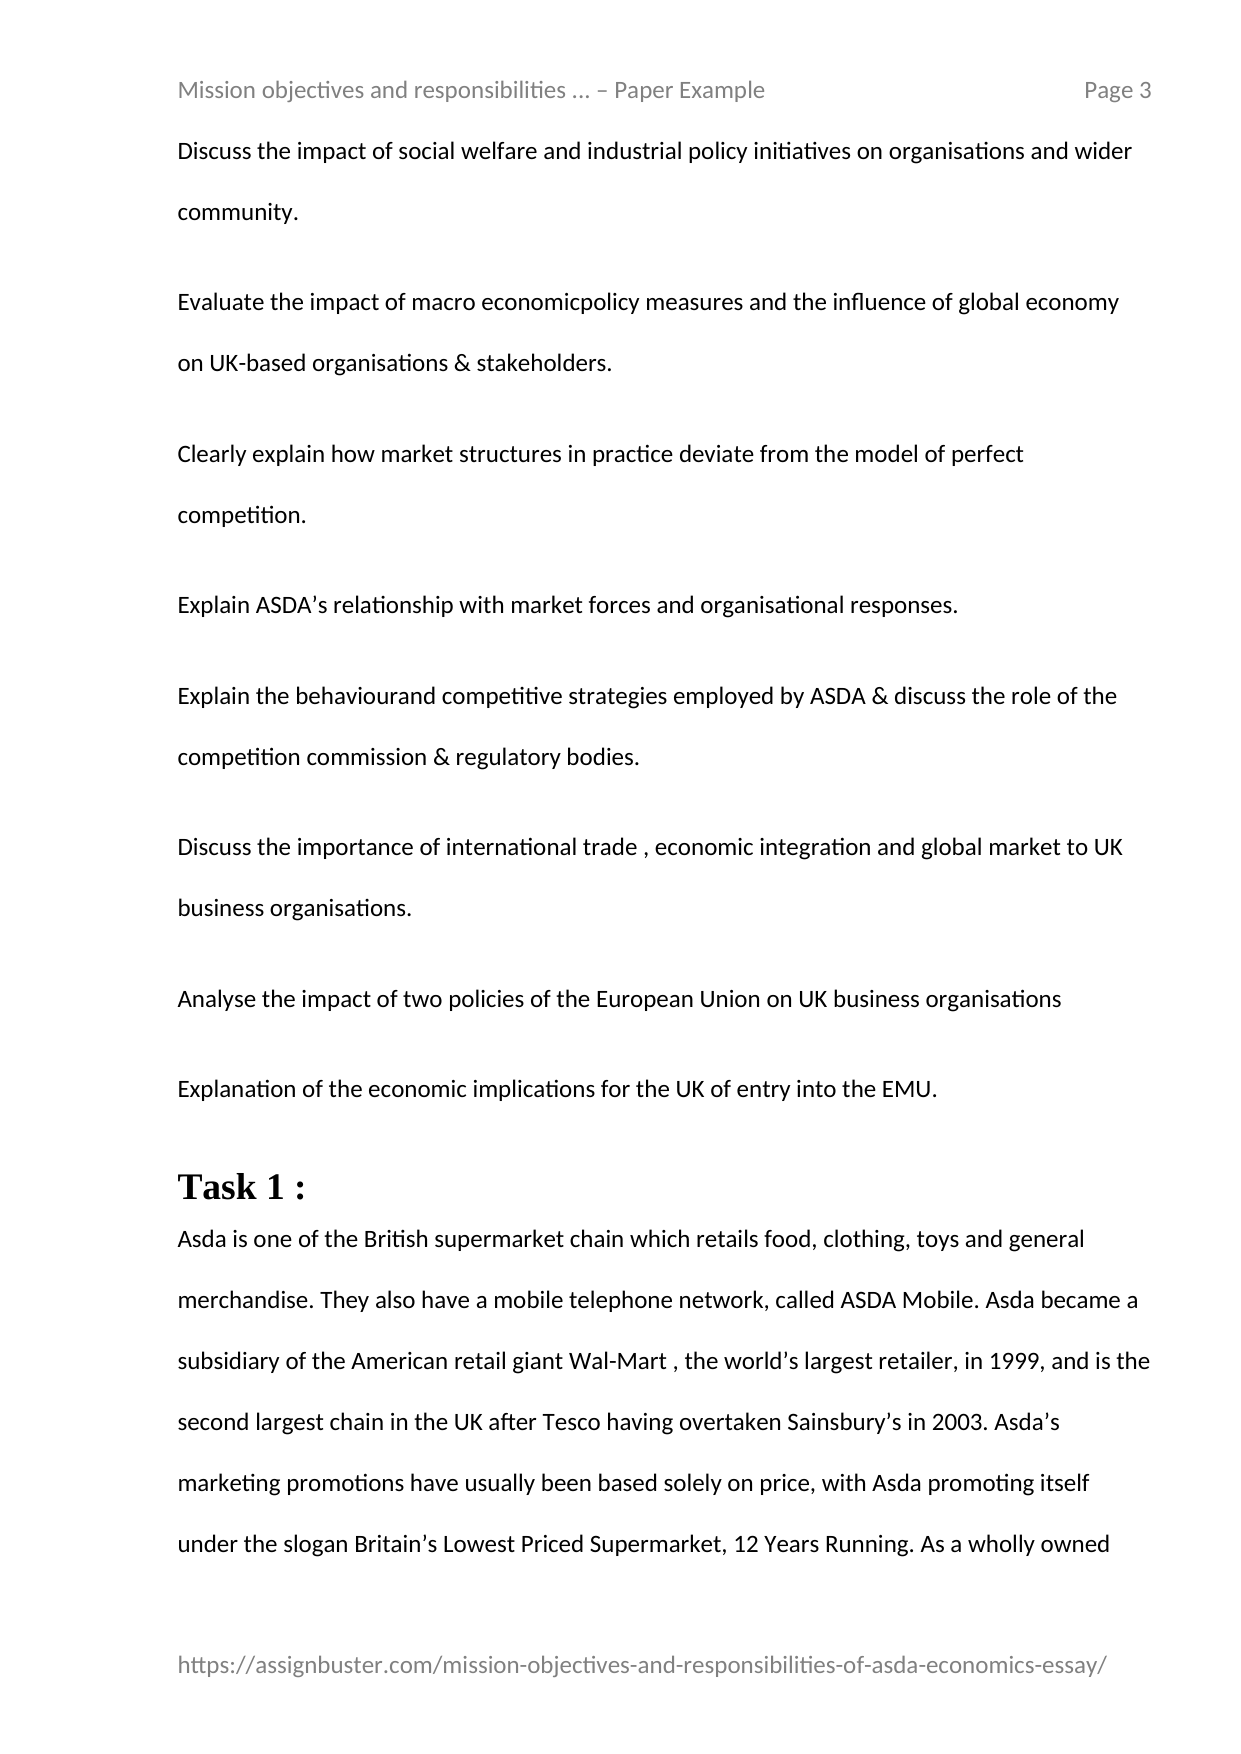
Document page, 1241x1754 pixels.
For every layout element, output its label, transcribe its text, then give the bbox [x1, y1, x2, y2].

text Clearly explain how market structures in practice deviate from the model of perfect competition. [177, 438, 1152, 529]
text Explain the behaviourand competitive strategies employed by ASDA & discuss the role of the competition commission & regulatory bodies. [177, 680, 1152, 772]
text Discuss the importance of international trade , economic integration and global market to UK business organisations. [177, 832, 1152, 923]
subtitle Task 1 : [177, 1164, 1152, 1207]
text Explain ASDA’s relationship with market forces and organisational responses. [177, 589, 1152, 620]
text Analyse the impact of two policies of the European Union on UK business organisations [177, 983, 1152, 1014]
text Discuss the impact of social welfare and industrial policy initiatives on organisations and wider community. [177, 135, 1152, 226]
text Evaluate the impact of macro economicpolicy measures and the influence of global economy on UK-based organisations & stakeholders. [177, 286, 1152, 378]
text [177, 1223, 1152, 1559]
text Explanation of the economic implications for the UK of entry into the EMU. [177, 1074, 1152, 1104]
